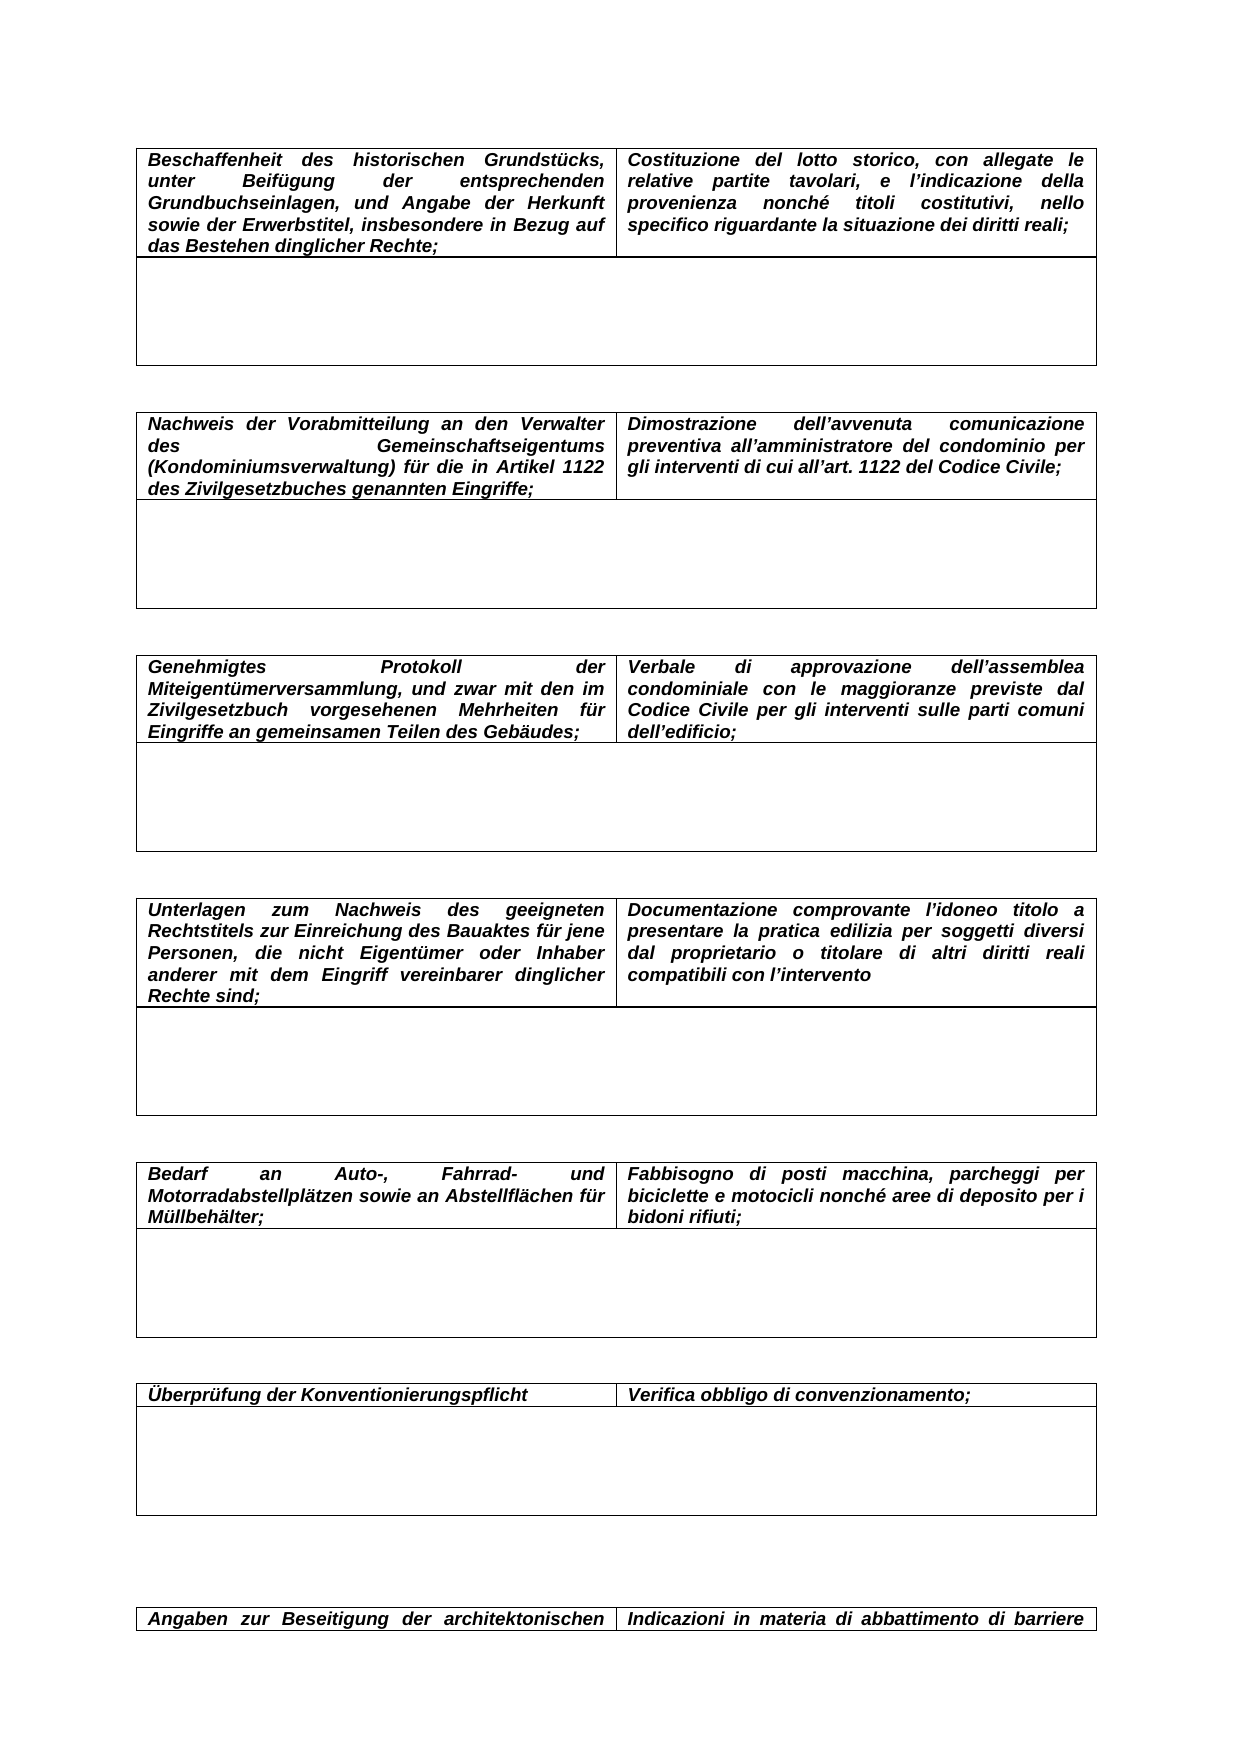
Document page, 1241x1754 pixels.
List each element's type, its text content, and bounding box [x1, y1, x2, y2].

table_header Fabbisogno di posti macchina, parcheggi per biciclette e motocicli nonché aree di deposito per i bidoni rifiuti; [617, 1163, 1096, 1228]
table_cell [137, 1008, 1096, 1115]
table_header Verifica obbligo di convenzionamento; [617, 1384, 1096, 1406]
table_header Unterlagen zum Nachweis des geeigneten Rechtstitels zur Einreichung des Bauaktes für jene Personen, die nicht Eigentümer oder Inhaber anderer mit dem Eingriff vereinbarer dinglicher Rechte sind; [137, 899, 616, 1006]
table_header Documentazione comprovante l’idoneo titolo a presentare la pratica edilizia per soggetti diversi dal proprietario o titolare di altri diritti reali compatibili con l’intervento [617, 899, 1096, 1006]
table_header Genehmigtes Protokoll der Miteigentümerversammlung, und zwar mit den im Zivilgesetzbuch vorgesehenen Mehrheiten für Eingriffe an gemeinsamen Teilen des Gebäudes; [137, 656, 616, 742]
table_cell [137, 258, 1096, 365]
table_header Costituzione del lotto storico, con allegate le relative partite tavolari, e l’indicazione della provenienza nonché titoli costitutivi, nello specifico riguardante la situazione dei diritti reali; [617, 149, 1096, 256]
table_header Nachweis der Vorabmitteilung an den Verwalter des Gemeinschaftseigentums (Kondominiumsverwaltung) für die in Artikel 1122 des Zivilgesetzbuches genannten Eingriffe; [137, 413, 616, 499]
table_header Bedarf an Auto-, Fahrrad- und Motorradabstellplätzen sowie an Abstellflächen für Müllbehälter; [137, 1163, 616, 1228]
table_header Überprüfung der Konventionierungspflicht [137, 1384, 616, 1406]
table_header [617, 1608, 1096, 1629]
table_header Dimostrazione dell’avvenuta comunicazione preventiva all’amministratore del condominio per gli interventi di cui all’art. 1122 del Codice Civile; [617, 413, 1096, 499]
table_cell [137, 1229, 1096, 1337]
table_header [137, 1608, 616, 1629]
table_cell [137, 500, 1096, 608]
table_cell [137, 743, 1096, 851]
table_cell [137, 1407, 1096, 1515]
table_header Beschaffenheit des historischen Grundstücks, unter Beifügung der entsprechenden Grundbuchseinlagen, und Angabe der Herkunft sowie der Erwerbstitel, insbesondere in Bezug auf das Bestehen dinglicher Rechte; [137, 149, 616, 256]
table_header Verbale di approvazione dell’assemblea condominiale con le maggioranze previste dal Codice Civile per gli interventi sulle parti comuni dell’edificio; [617, 656, 1096, 742]
